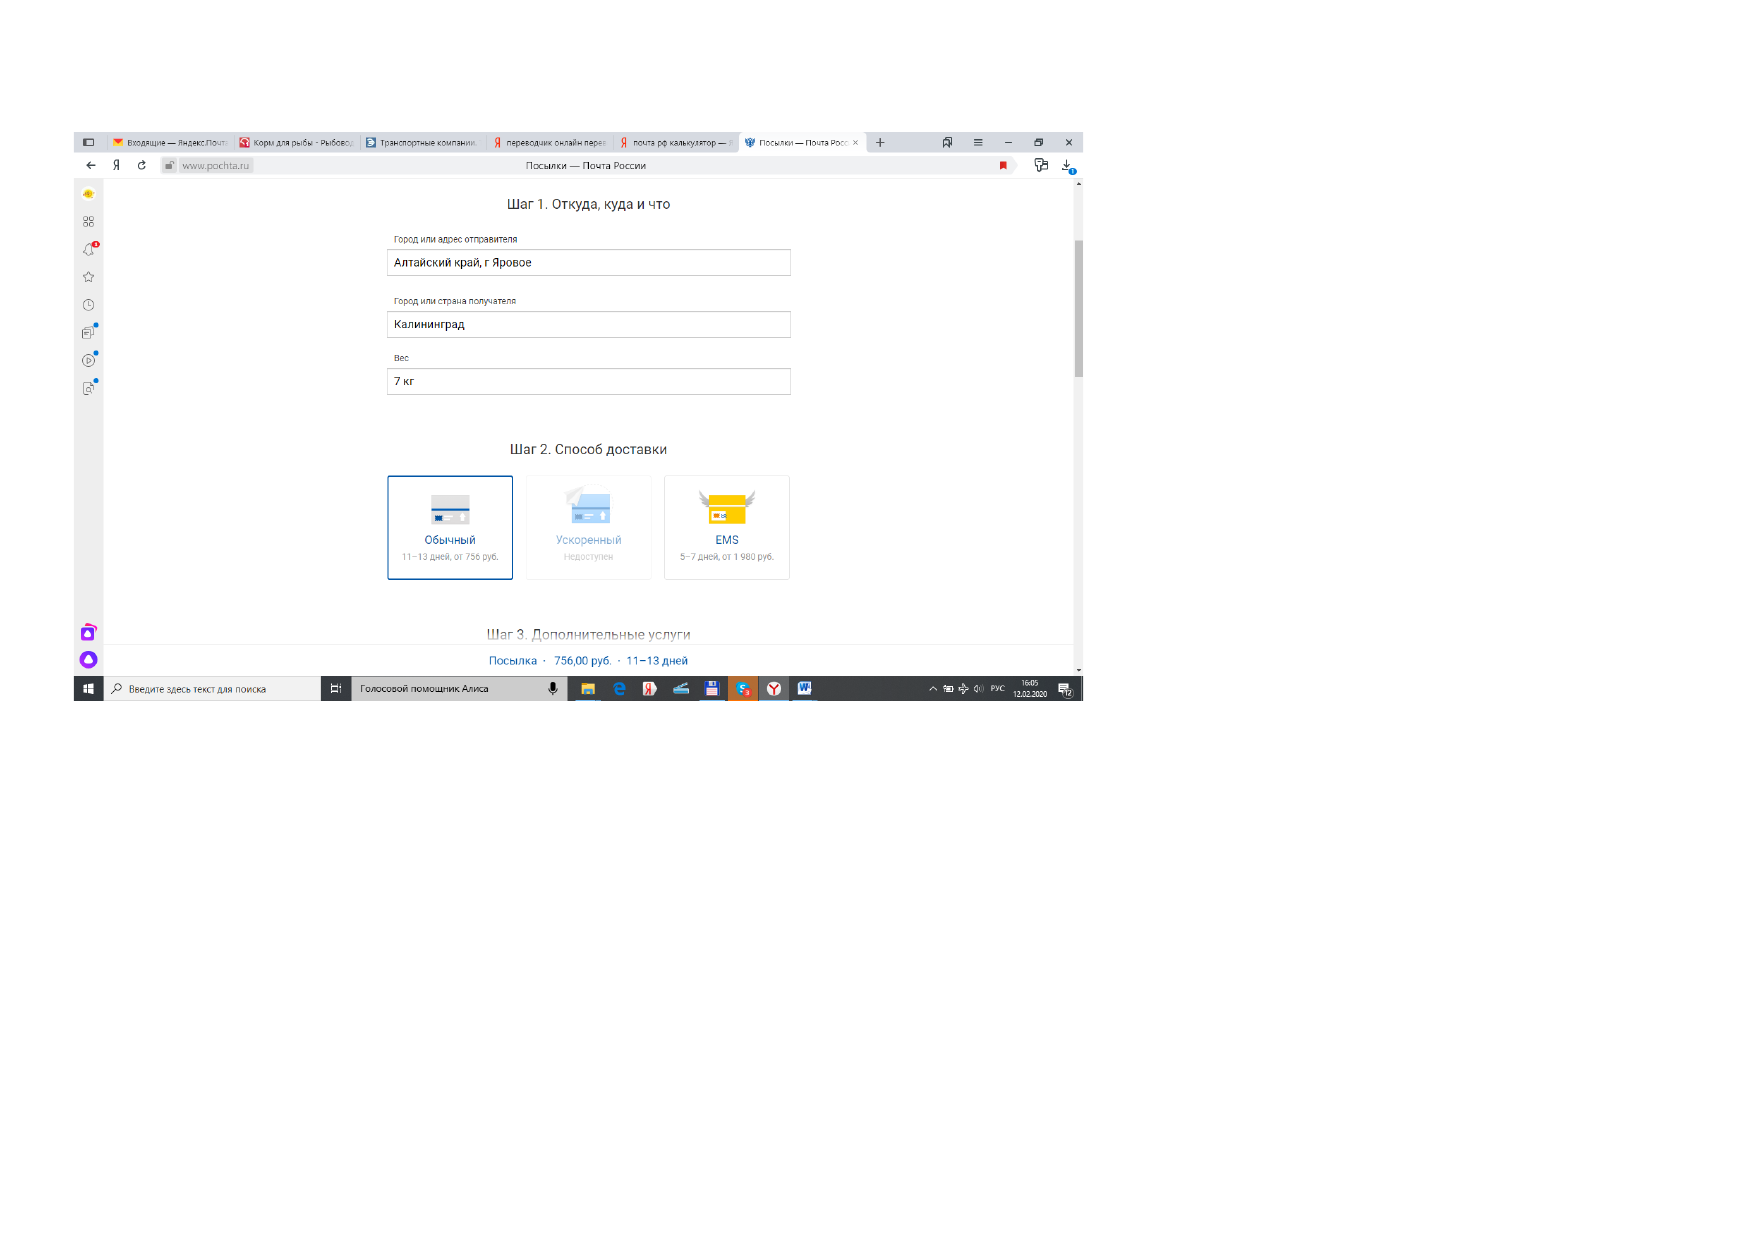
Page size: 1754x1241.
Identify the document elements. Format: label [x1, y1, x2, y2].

picture [73, 132, 1084, 701]
